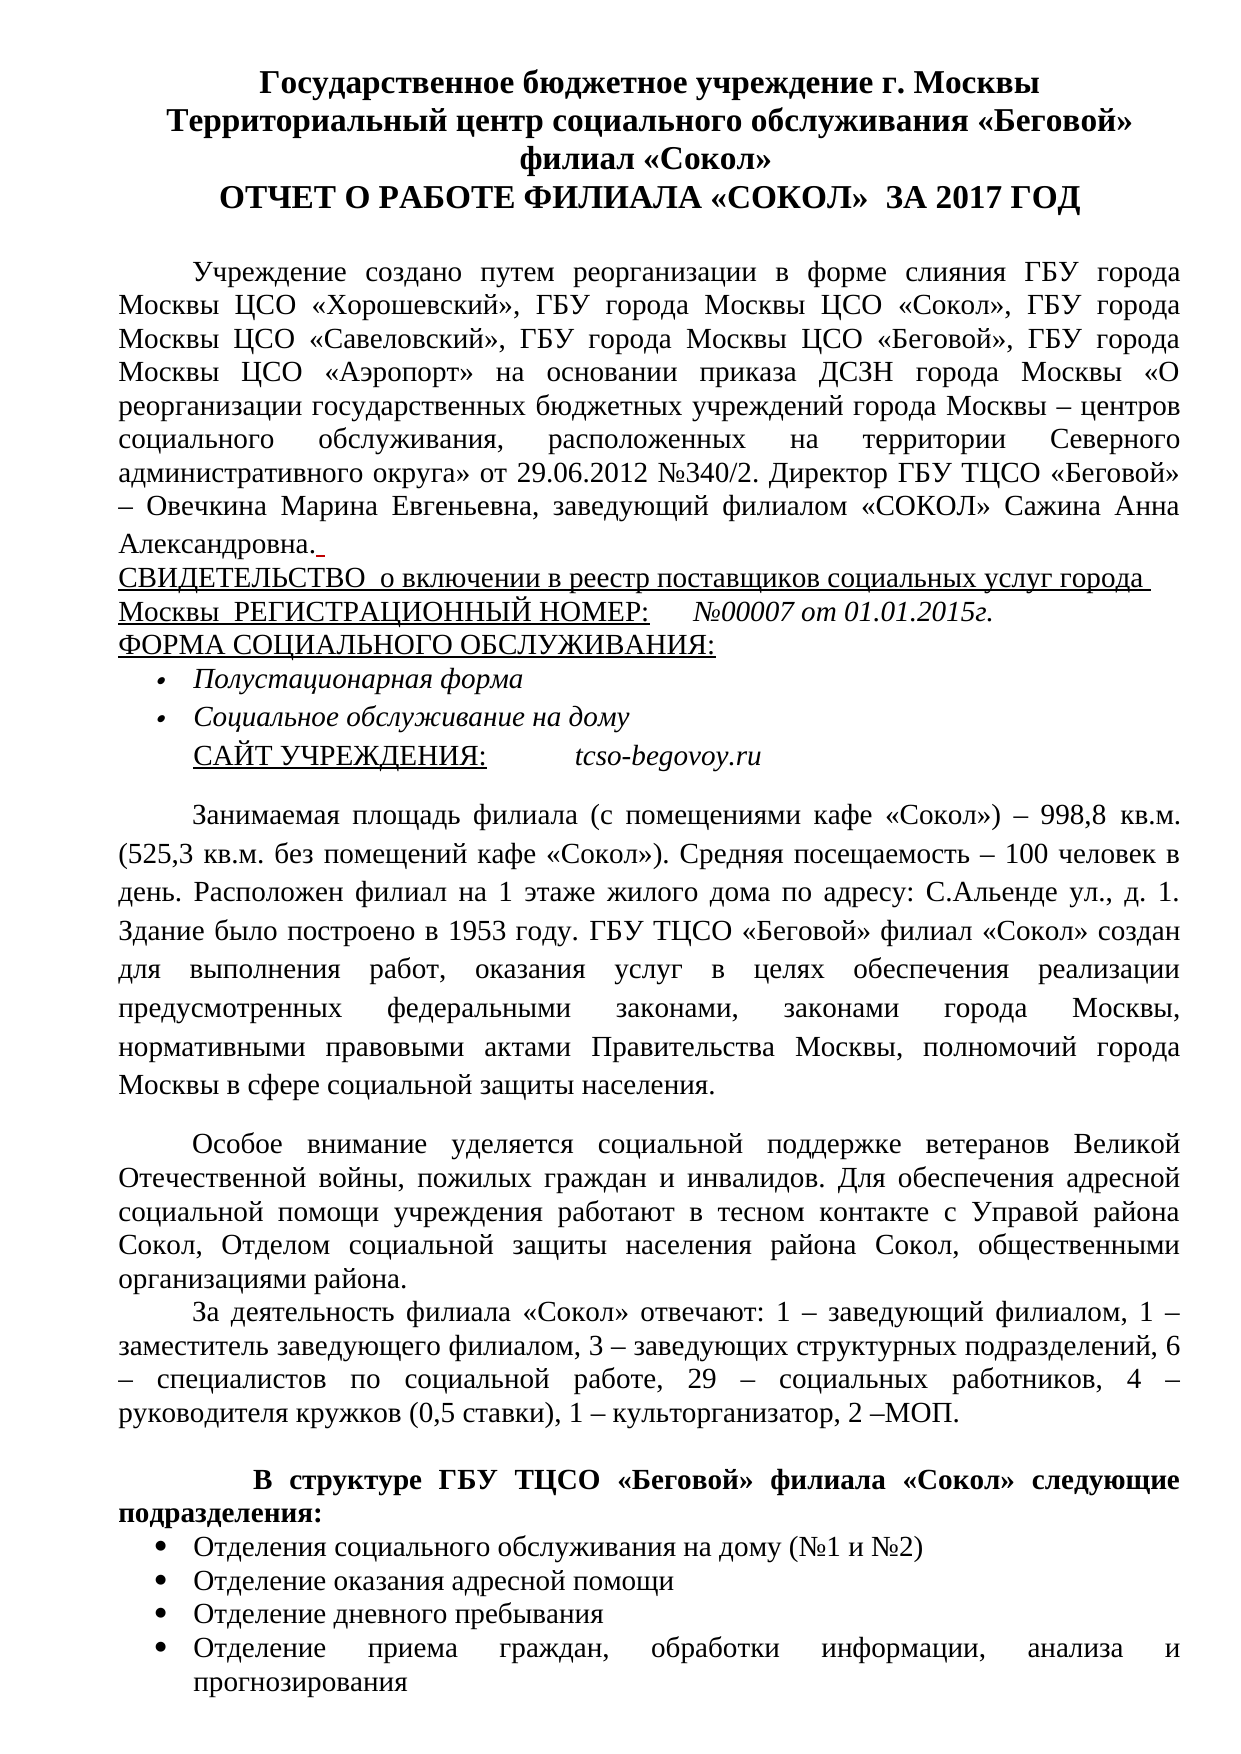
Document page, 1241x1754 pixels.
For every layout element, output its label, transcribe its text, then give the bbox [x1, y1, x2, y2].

list Отделение дневного пребывания [156, 1596, 1181, 1630]
text В структуре ГБУ ТЦСО «Беговой» филиала «Сокол» следующие подразделения: [118, 1462, 1181, 1529]
list Отделение приема граждан, обработки информации, анализа и прогнозирования [156, 1630, 1181, 1697]
list Социальное обслуживание на дому [156, 699, 1181, 733]
text ФОРМА СОЦИАЛЬНОГО ОБСЛУЖИВАНИЯ: [118, 627, 1181, 661]
text СВИДЕТЕЛЬСТВО о включении в реестр поставщиков социальных услуг города Москвы РЕГИСТРАЦИОННЫЙ НОМЕР: №00007 от 01.01.2015г. [118, 560, 1181, 627]
text За деятельность филиала «Сокол» отвечают: 1 – заведующий филиалом, 1 – заместитель заведующего филиалом, 3 – заведующих структурных подразделений, 6 – специалистов по социальной работе, 29 – социальных работников, 4 – руководителя кружков (0,5 ставки), 1 – культорганизатор, 2 –МОП. [118, 1294, 1181, 1428]
text Государственное бюджетное учреждение г. Москвы Территориальный центр социального обслуживания «Беговой» филиал «Сокол» [118, 62, 1181, 177]
text Особое внимание уделяется социальной поддержке ветеранов Великой Отечественной войны, пожилых граждан и инвалидов. Для обеспечения адресной социальной помощи учреждения работают в тесном контакте с Управой района Сокол, Отделом социальной защиты населения района Сокол, общественными организациями района. [118, 1127, 1181, 1294]
text Занимаемая площадь филиала (с помещениями кафе «Сокол») – 998,8 кв.м. (525,3 кв.м. без помещений кафе «Сокол»). Средняя посещаемость – 100 человек в день. Расположен филиал на 1 этаже жилого дома по адресу: С.Альенде ул., д. 1. Здание было построено в 1953 году. ГБУ ТЦСО «Беговой» филиал «Сокол» создан для выполнения работ, оказания услуг в целях обеспечения реализации предусмотренных федеральными законами, законами города Москвы, нормативными правовыми актами Правительства Москвы, полномочий города Москвы в сфере социальной защиты населения. [118, 797, 1181, 1101]
list Отделения социального обслуживания на дому (№1 и №2) [156, 1529, 1181, 1563]
list САЙТ УЧРЕЖДЕНИЯ: tcso-begovoy.ru [193, 738, 1181, 772]
text Учреждение создано путем реорганизации в форме слияния ГБУ города Москвы ЦСО «Хорошевский», ГБУ города Москвы ЦСО «Сокол», ГБУ города Москвы ЦСО «Савеловский», ГБУ города Москвы ЦСО «Беговой», ГБУ города Москвы ЦСО «Аэропорт» на основании приказа ДСЗН города Москвы «О реорганизации государственных бюджетных учреждений города Москвы – центров социального обслуживания, расположенных на территории Северного административного округа» от 29.06.2012 №340/2. Директор ГБУ ТЦСО «Беговой» – Овечкина Марина Евгеньевна, заведующий филиалом «СОКОЛ» Сажина Анна Александровна. [118, 254, 1181, 560]
text ОТЧЕТ О РАБОТЕ ФИЛИАЛА «СОКОЛ» ЗА 2017 ГОД [118, 177, 1181, 215]
list Полустационарная форма [156, 661, 1181, 694]
list Отделение оказания адресной помощи [156, 1563, 1181, 1596]
